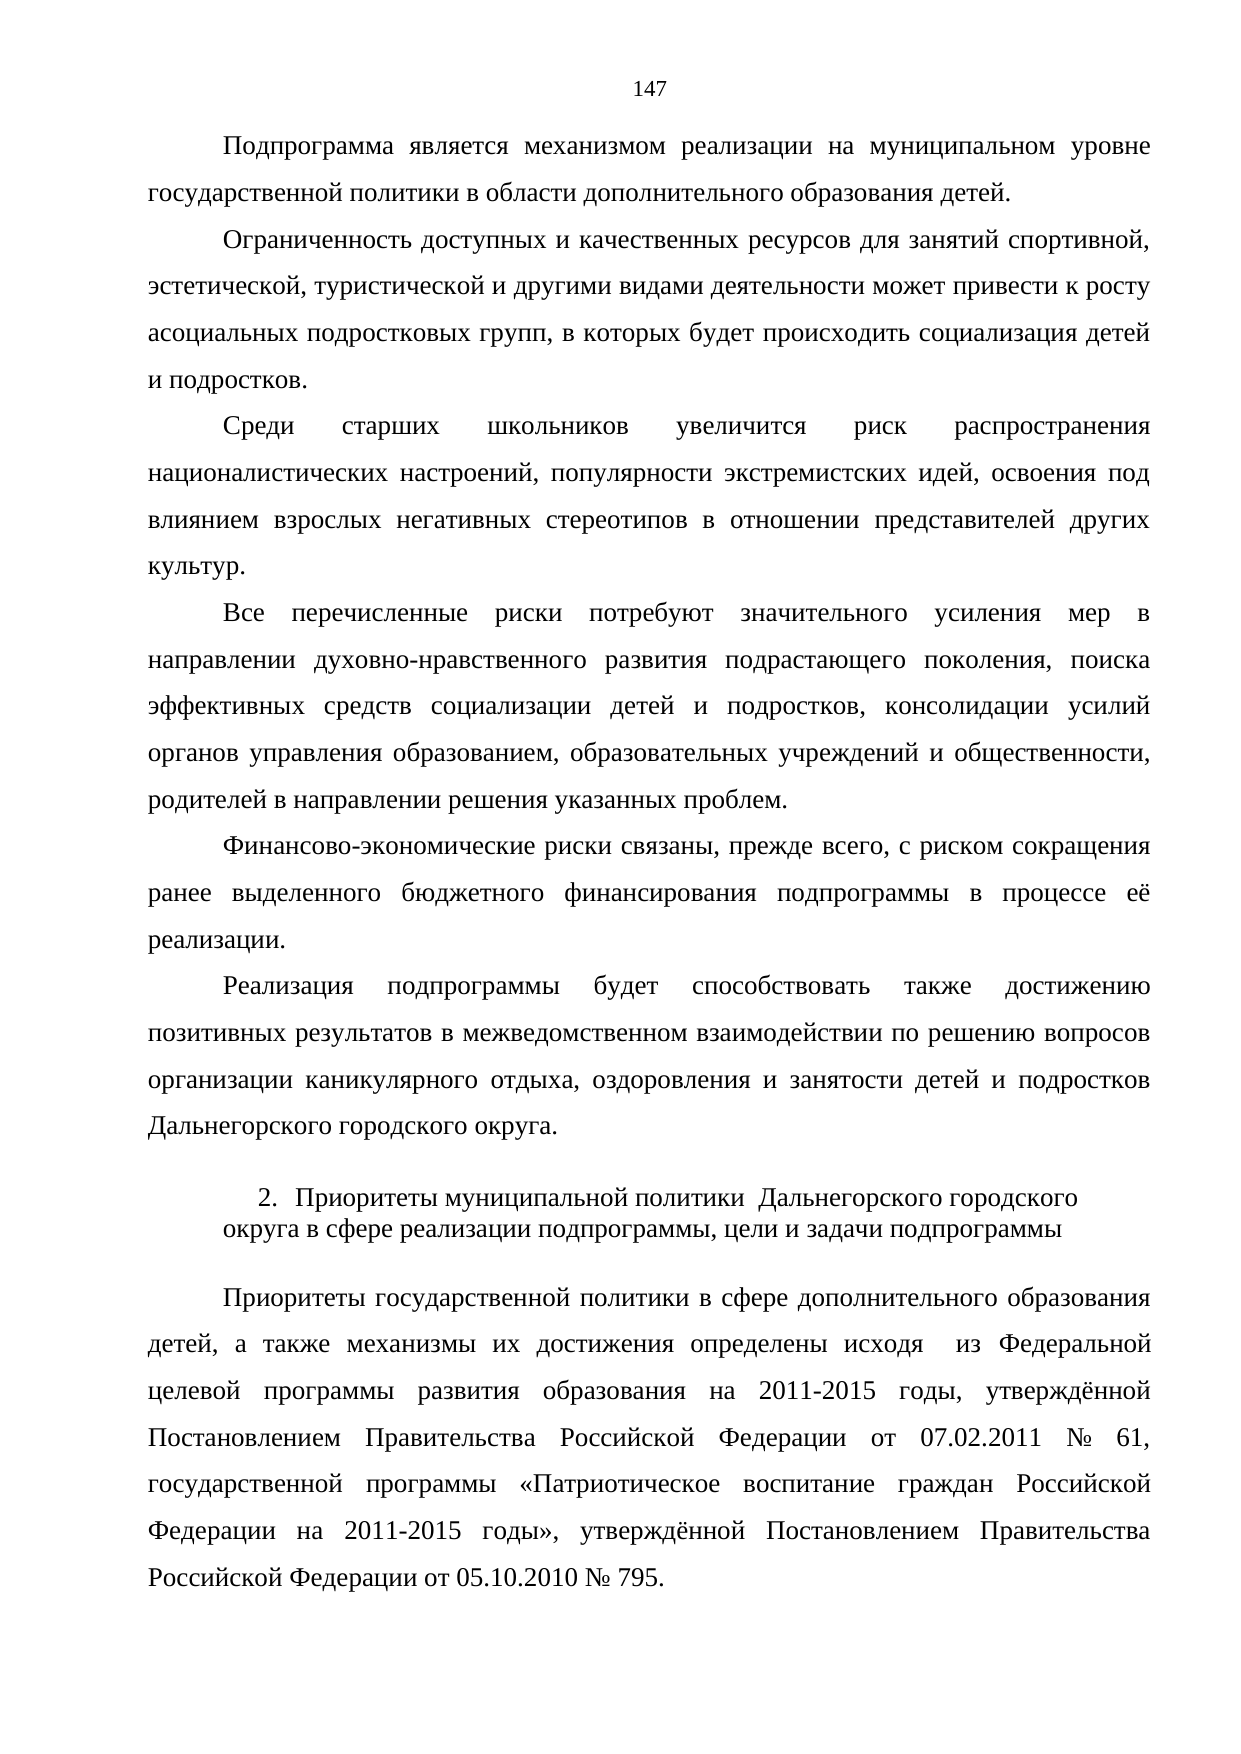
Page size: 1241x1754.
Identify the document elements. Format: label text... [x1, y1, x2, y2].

subtitle округа в сфере реализации подпрограммы, цели и задачи подпрограммы [223, 1212, 1152, 1243]
text Финансово-экономические риски связаны, прежде всего, с риском сокращения ранее выделенного бюджетного финансирования подпрограммы в процессе её реализации. [148, 829, 1152, 954]
subtitle Приоритеты муниципальной политики Дальнегорского городского [185, 1181, 1152, 1212]
text Все перечисленные риски потребуют значительного усиления мер в направлении духовно-нравственного развития подрастающего поколения, поиска эффективных средств социализации детей и подростков, консолидации усилий органов управления образованием, образовательных учреждений и общественности, родителей в направлении решения указанных проблем. [148, 596, 1152, 814]
text Среди старших школьников увеличится риск распространения националистических настроений, популярности экстремистских идей, освоения под влиянием взрослых негативных стереотипов в отношении представителей других культур. [148, 409, 1152, 581]
text Подпрограмма является механизмом реализации на муниципальном уровне государственной политики в области дополнительного образования детей. [148, 129, 1152, 207]
text Приоритеты государственной политики в сфере дополнительного образования детей, а также механизмы их достижения определены исходя из Федеральной целевой программы развития образования на 2011-2015 годы, утверждённой Постановлением Правительства Российской Федерации от 07.02.2011 № 61, государственной программы «Патриотическое воспитание граждан Российской Федерации на 2011-2015 годы», утверждённой Постановлением Правительства Российской Федерации от 05.10.2010 № 795. [148, 1281, 1152, 1592]
text Ограниченность доступных и качественных ресурсов для занятий спортивной, эстетической, туристической и другими видами деятельности может привести к росту асоциальных подростковых групп, в которых будет происходить социализация детей и подростков. [148, 223, 1152, 394]
text Реализация подпрограммы будет способствовать также достижению позитивных результатов в межведомственном взаимодействии по решению вопросов организации каникулярного отдыха, оздоровления и занятости детей и подростков Дальнегорского городского округа. [148, 969, 1152, 1141]
